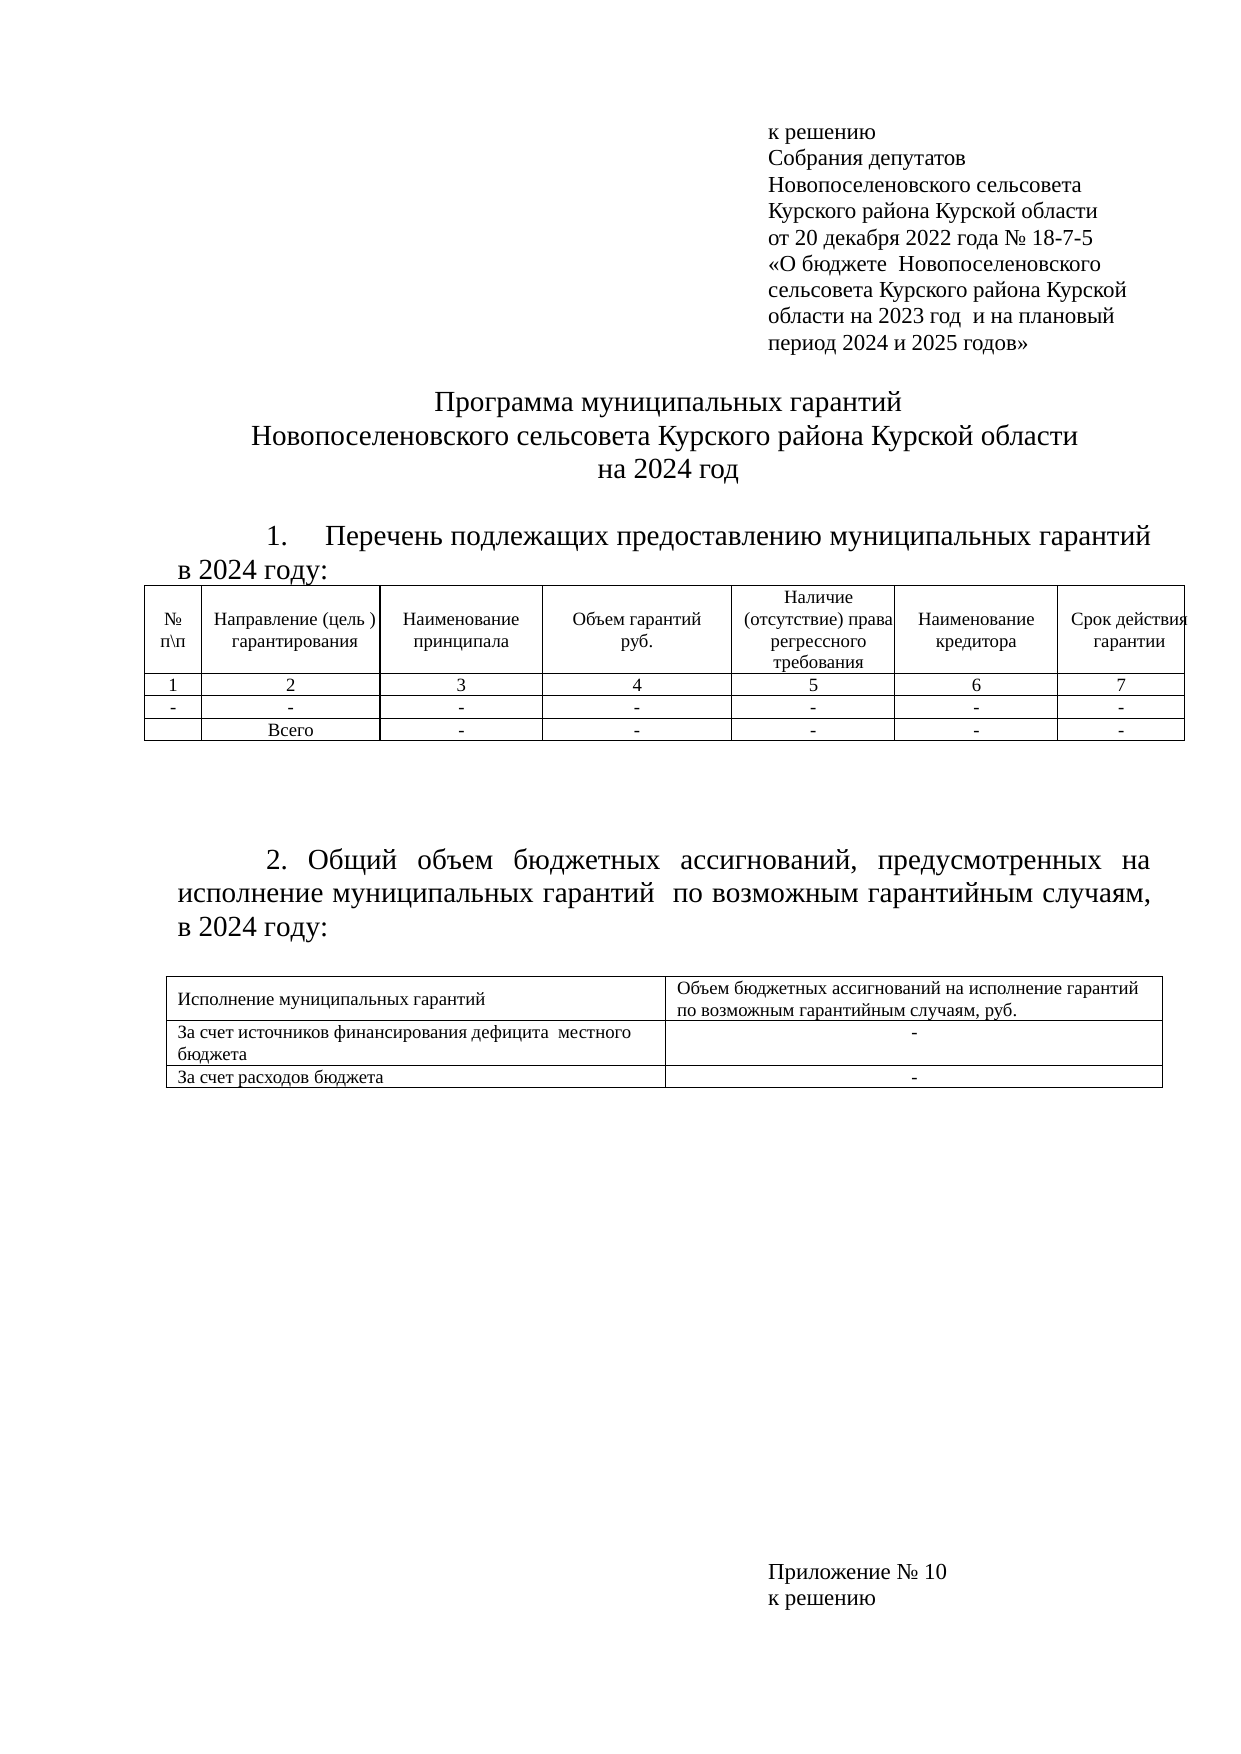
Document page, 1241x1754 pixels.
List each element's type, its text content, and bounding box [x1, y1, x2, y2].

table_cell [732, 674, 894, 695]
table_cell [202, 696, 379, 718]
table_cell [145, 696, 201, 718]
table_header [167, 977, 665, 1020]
text к решению [768, 1584, 1152, 1611]
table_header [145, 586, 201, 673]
text Собрания депутатов Новопоселеновского сельсовета Курского района Курской области [768, 144, 1152, 223]
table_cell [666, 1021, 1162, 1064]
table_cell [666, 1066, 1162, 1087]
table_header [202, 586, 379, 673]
list 2. Общий объем бюджетных ассигнований, предусмотренных на исполнение муниципальных гарантий по возможным гарантийным случаям, в 2024 году: [177, 842, 1152, 943]
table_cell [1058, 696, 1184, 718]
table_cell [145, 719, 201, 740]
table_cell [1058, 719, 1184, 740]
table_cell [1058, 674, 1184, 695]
text на 2024 год [177, 451, 1152, 485]
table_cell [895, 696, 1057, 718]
text Новопоселеновского сельсовета Курского района Курской области [177, 418, 1152, 451]
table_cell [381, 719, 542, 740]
list Перечень подлежащих предоставлению муниципальных гарантий в 2024 году: [177, 518, 1152, 585]
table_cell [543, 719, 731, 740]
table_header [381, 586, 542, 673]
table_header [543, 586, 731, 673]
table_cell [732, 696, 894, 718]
text Программа муниципальных гарантий [177, 384, 1152, 418]
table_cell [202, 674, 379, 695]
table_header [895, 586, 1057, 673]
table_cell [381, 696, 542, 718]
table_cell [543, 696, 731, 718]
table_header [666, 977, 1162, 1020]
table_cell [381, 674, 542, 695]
text «О бюджете Новопоселеновского сельсовета Курского района Курской области на 2023 год и на плановый период 2024 и 2025 годов» [768, 250, 1152, 355]
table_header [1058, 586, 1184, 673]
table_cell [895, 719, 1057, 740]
text от 20 декабря 2022 года № 18-7-5 [768, 223, 1204, 250]
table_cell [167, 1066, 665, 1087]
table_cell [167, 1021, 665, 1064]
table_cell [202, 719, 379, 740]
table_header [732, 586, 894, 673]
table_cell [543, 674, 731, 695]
text к решению [768, 118, 1152, 144]
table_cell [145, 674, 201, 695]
text Приложение № 10 [768, 1558, 1152, 1584]
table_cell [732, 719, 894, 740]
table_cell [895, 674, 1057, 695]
